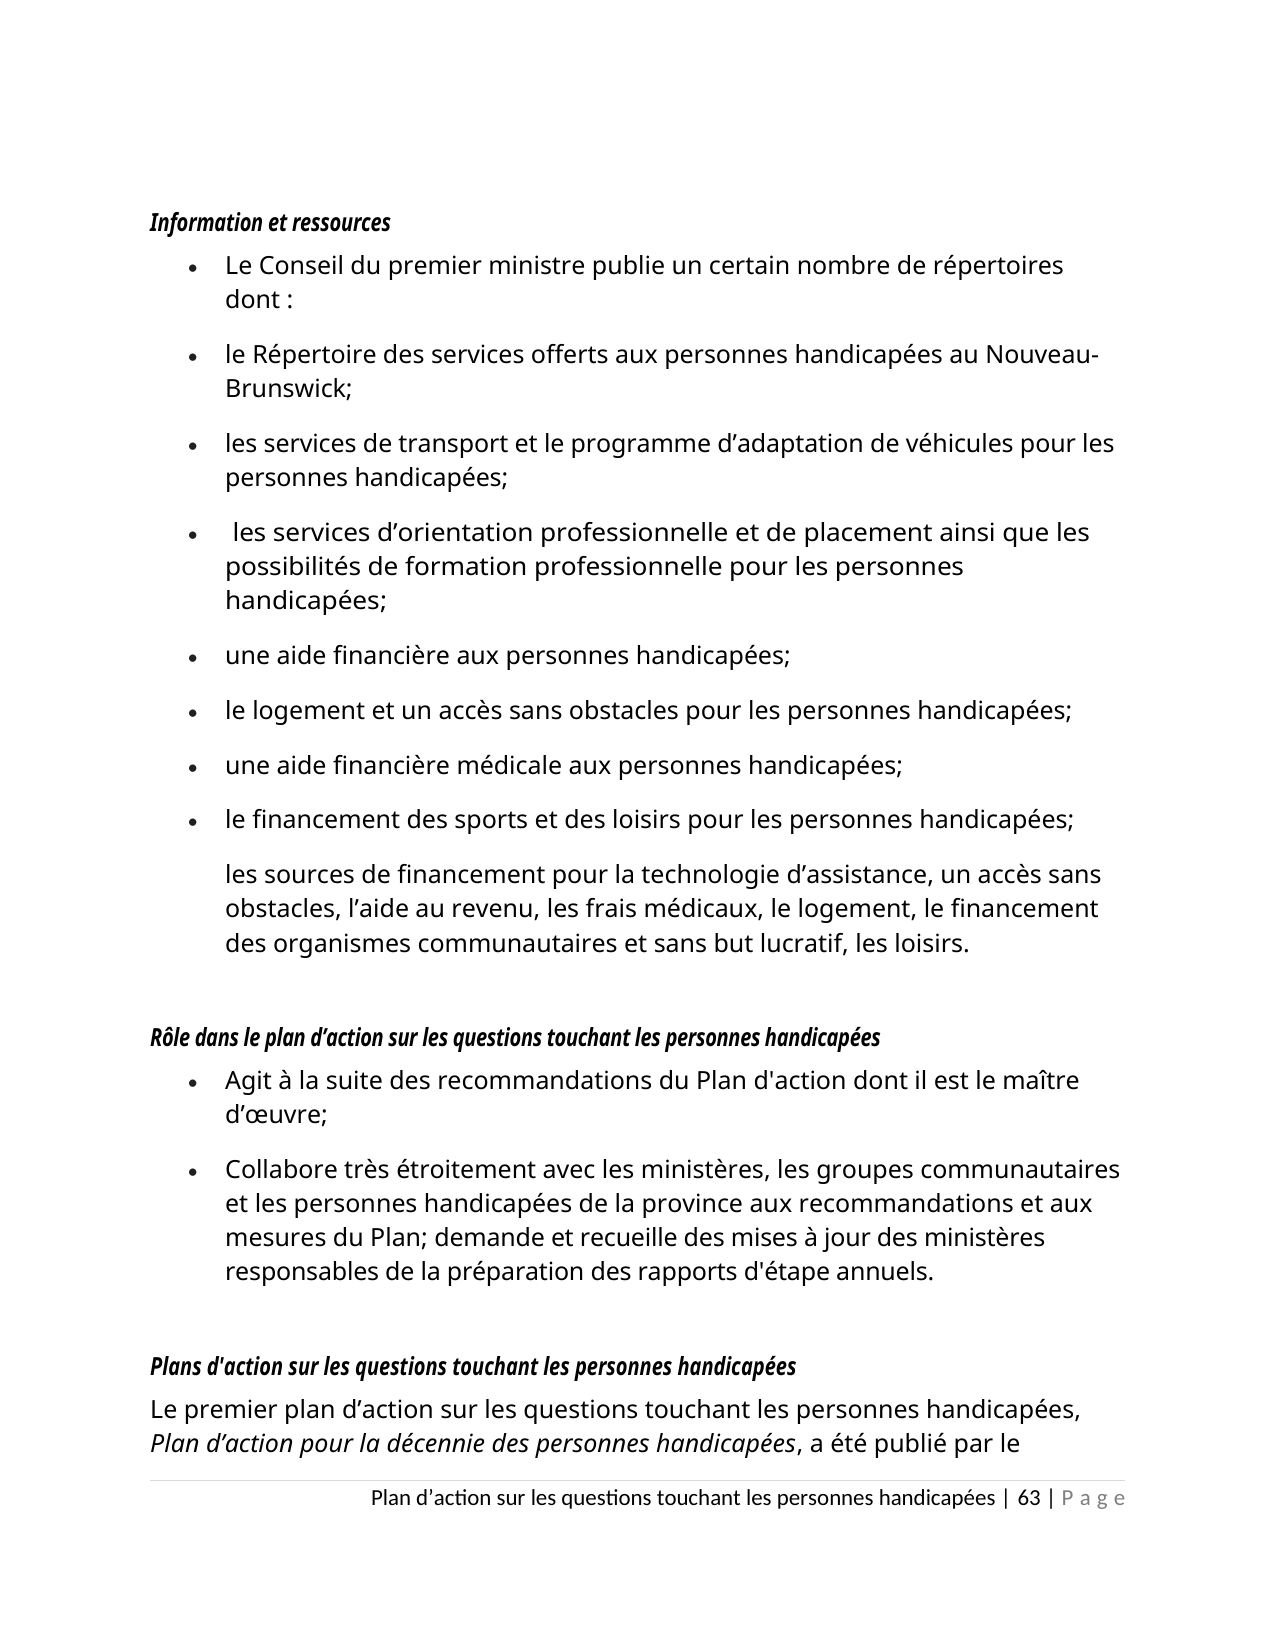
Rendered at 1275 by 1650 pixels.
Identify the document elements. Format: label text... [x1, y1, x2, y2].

text les sources de financement pour la technologie d’assistance, un accès sans obstacles, l’aide au revenu, les frais médicaux, le logement, le financement des organismes communautaires et sans but lucratif, les loisirs. [225, 857, 1125, 959]
text Plans d'action sur les questions touchant les personnes handicapées [150, 1349, 1125, 1383]
list le logement et un accès sans obstacles pour les personnes handicapées; [187, 692, 1125, 726]
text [150, 1391, 1112, 1459]
list une aide financière médicale aux personnes handicapées; [187, 747, 1125, 781]
list les services de transport et le programme d’adaptation de véhicules pour les personnes handicapées; [187, 426, 1125, 494]
list Le Conseil du premier ministre publie un certain nombre de répertoires dont : [187, 248, 1125, 316]
list une aide financière aux personnes handicapées; [187, 637, 1125, 672]
list le Répertoire des services offerts aux personnes handicapées au Nouveau-Brunswick; [187, 337, 1125, 405]
text Information et ressources [150, 205, 1125, 239]
list Agit à la suite des recommandations du Plan d'action dont il est le maître d’œuvre; [187, 1063, 1125, 1131]
list les services d’orientation professionnelle et de placement ainsi que les possibilités de formation professionnelle pour les personnes handicapées; [187, 514, 1125, 617]
text Rôle dans le plan d’action sur les questions touchant les personnes handicapées [150, 1020, 1125, 1054]
list le financement des sports et des loisirs pour les personnes handicapées; [187, 802, 1125, 836]
list Collabore très étroitement avec les ministères, les groupes communautaires et les personnes handicapées de la province aux recommandations et aux mesures du Plan; demande et recueille des mises à jour des ministères responsables de la préparation des rapports d'étape annuels. [187, 1152, 1123, 1288]
